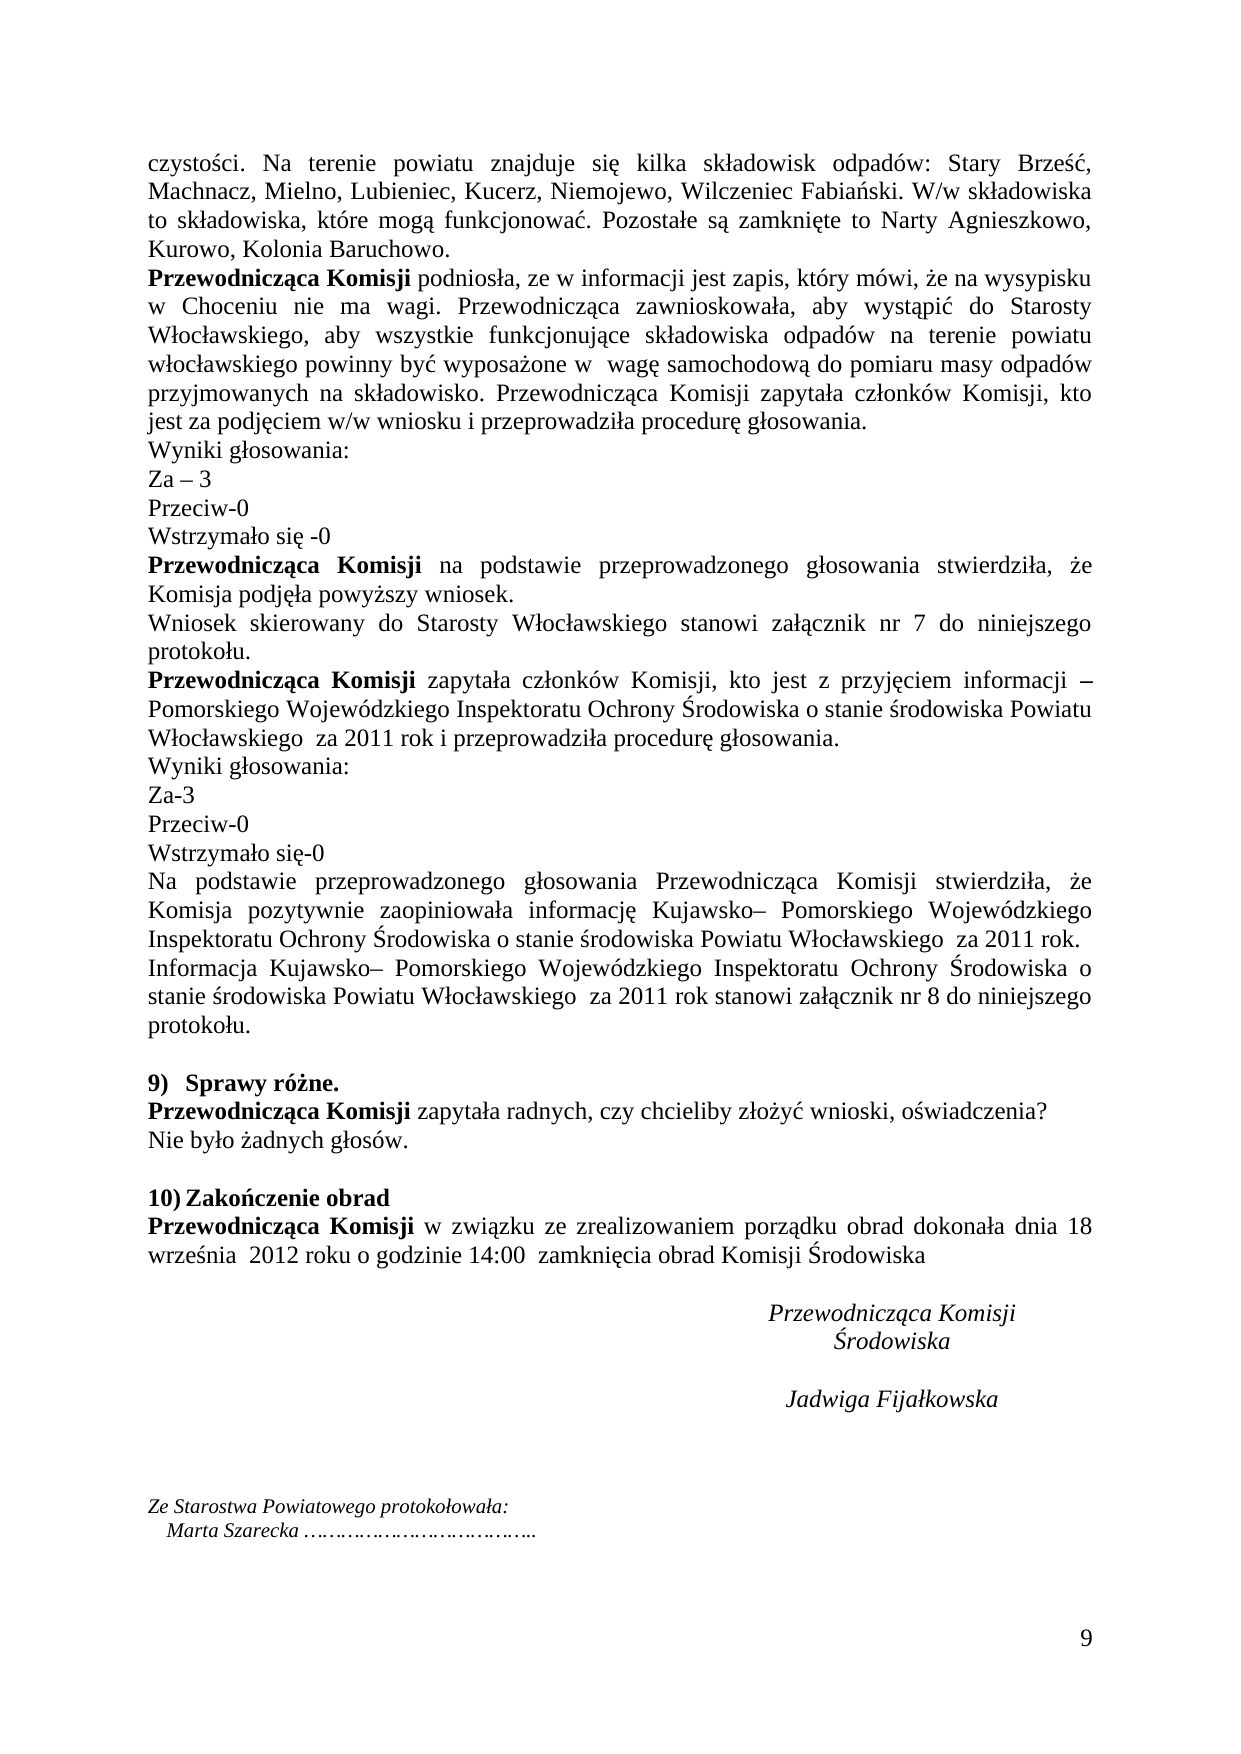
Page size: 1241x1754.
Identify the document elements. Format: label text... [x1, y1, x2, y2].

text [148, 148, 1093, 263]
text Przewodnicząca Komisji zapytała członków Komisji, kto jest z przyjęciem informacji – Pomorskiego Wojewódzkiego Inspektoratu Ochrony Środowiska o stanie środowiska Powiatu Włocławskiego za 2011 rok i przeprowadziła procedurę głosowania. [148, 665, 1093, 751]
text Przewodnicząca Komisji podniosła, ze w informacji jest zapis, który mówi, że na wysypisku w Choceniu nie ma wagi. Przewodnicząca zawnioskowała, aby wystąpić do Starosty Włocławskiego, aby wszystkie funkcjonujące składowiska odpadów na terenie powiatu włocławskiego powinny być wyposażone w wagę samochodową do pomiaru masy odpadów przyjmowanych na składowisko. Przewodnicząca Komisji zapytała członków Komisji, kto jest za podjęciem w/w wniosku i przeprowadziła procedurę głosowania. [148, 263, 1093, 435]
text Wniosek skierowany do Starosty Włocławskiego stanowi załącznik nr 7 do niniejszego protokołu. [148, 608, 1093, 665]
text Przeciw-0 [148, 493, 1093, 521]
text Informacja Kujawsko– Pomorskiego Wojewódzkiego Inspektoratu Ochrony Środowiska o stanie środowiska Powiatu Włocławskiego za 2011 rok stanowi załącznik nr 8 do niniejszego protokołu. [148, 953, 1093, 1039]
text Przewodnicząca Komisji zapytała radnych, czy chcieliby złożyć wnioski, oświadczenia? [148, 1096, 1093, 1125]
text Za-3 [148, 780, 1093, 809]
list Zakończenie obrad [148, 1183, 1093, 1211]
text Wstrzymało się -0 [148, 521, 1093, 550]
text Nie było żadnych głosów. [148, 1125, 1093, 1154]
text Wyniki głosowania: [148, 435, 1093, 464]
text Ze Starostwa Powiatowego protokołowała: [148, 1494, 1093, 1518]
text Marta Szarecka ……………………………….. [148, 1518, 1093, 1542]
text Jadwiga Fijałkowska [148, 1384, 1093, 1413]
text Wyniki głosowania: [148, 751, 1093, 780]
text Za – 3 [148, 464, 1093, 493]
text Przewodnicząca Komisji na podstawie przeprowadzonego głosowania stwierdziła, że Komisja podjęła powyższy wniosek. [148, 550, 1093, 608]
text Przewodnicząca Komisji [148, 1298, 1093, 1326]
text Przewodnicząca Komisji w związku ze zrealizowaniem porządku obrad dokonała dnia 18 września 2012 roku o godzinie 14:00 zamknięcia obrad Komisji Środowiska [148, 1211, 1093, 1269]
text Przeciw-0 [148, 809, 1093, 838]
text Wstrzymało się-0 [148, 838, 1093, 866]
text Środowiska [148, 1326, 1093, 1355]
text Na podstawie przeprowadzonego głosowania Przewodnicząca Komisji stwierdziła, że Komisja pozytywnie zaopiniowała informację Kujawsko– Pomorskiego Wojewódzkiego Inspektoratu Ochrony Środowiska o stanie środowiska Powiatu Włocławskiego za 2011 rok. [148, 866, 1093, 953]
list Sprawy różne. [148, 1068, 1093, 1096]
